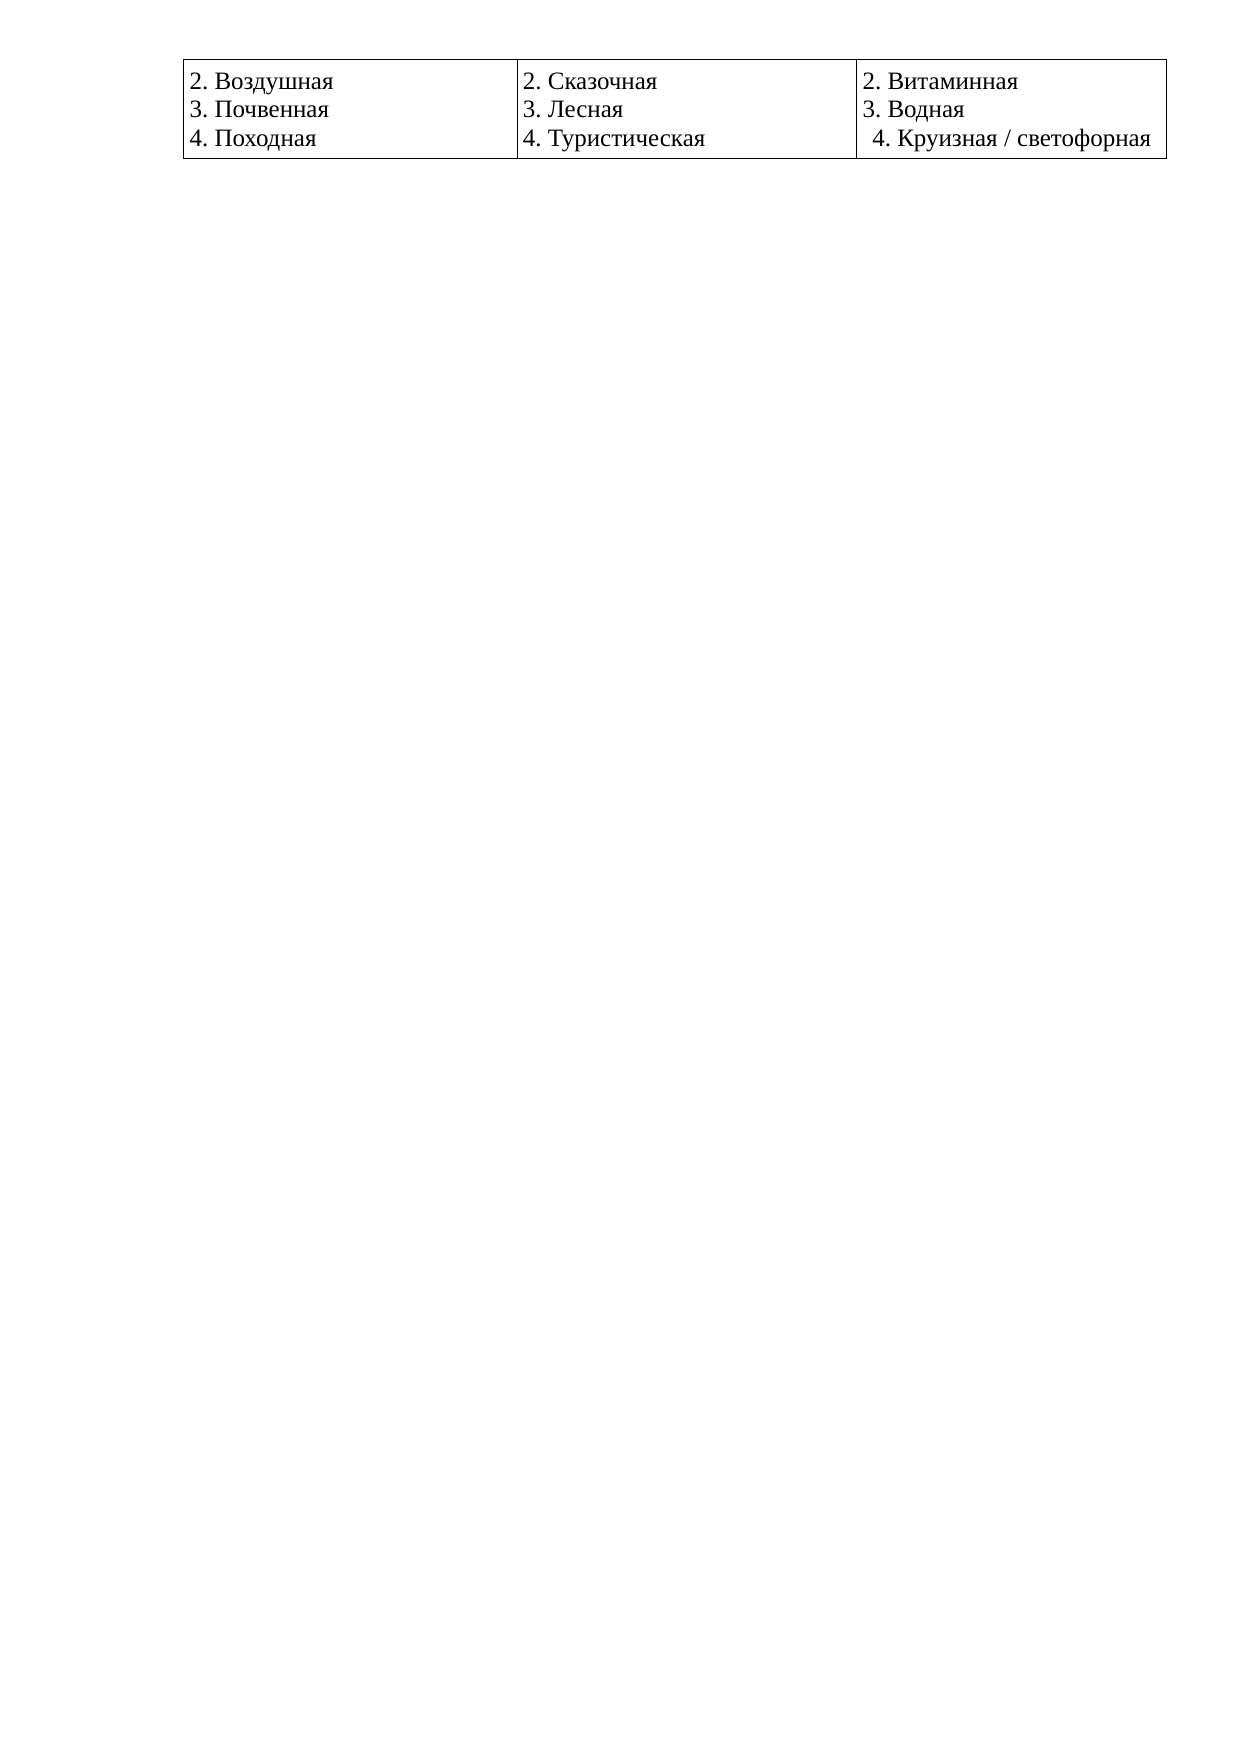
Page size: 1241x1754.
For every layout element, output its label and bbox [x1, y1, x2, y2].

table_cell [184, 60, 517, 158]
table_cell [857, 60, 1166, 158]
table_cell [518, 60, 856, 158]
